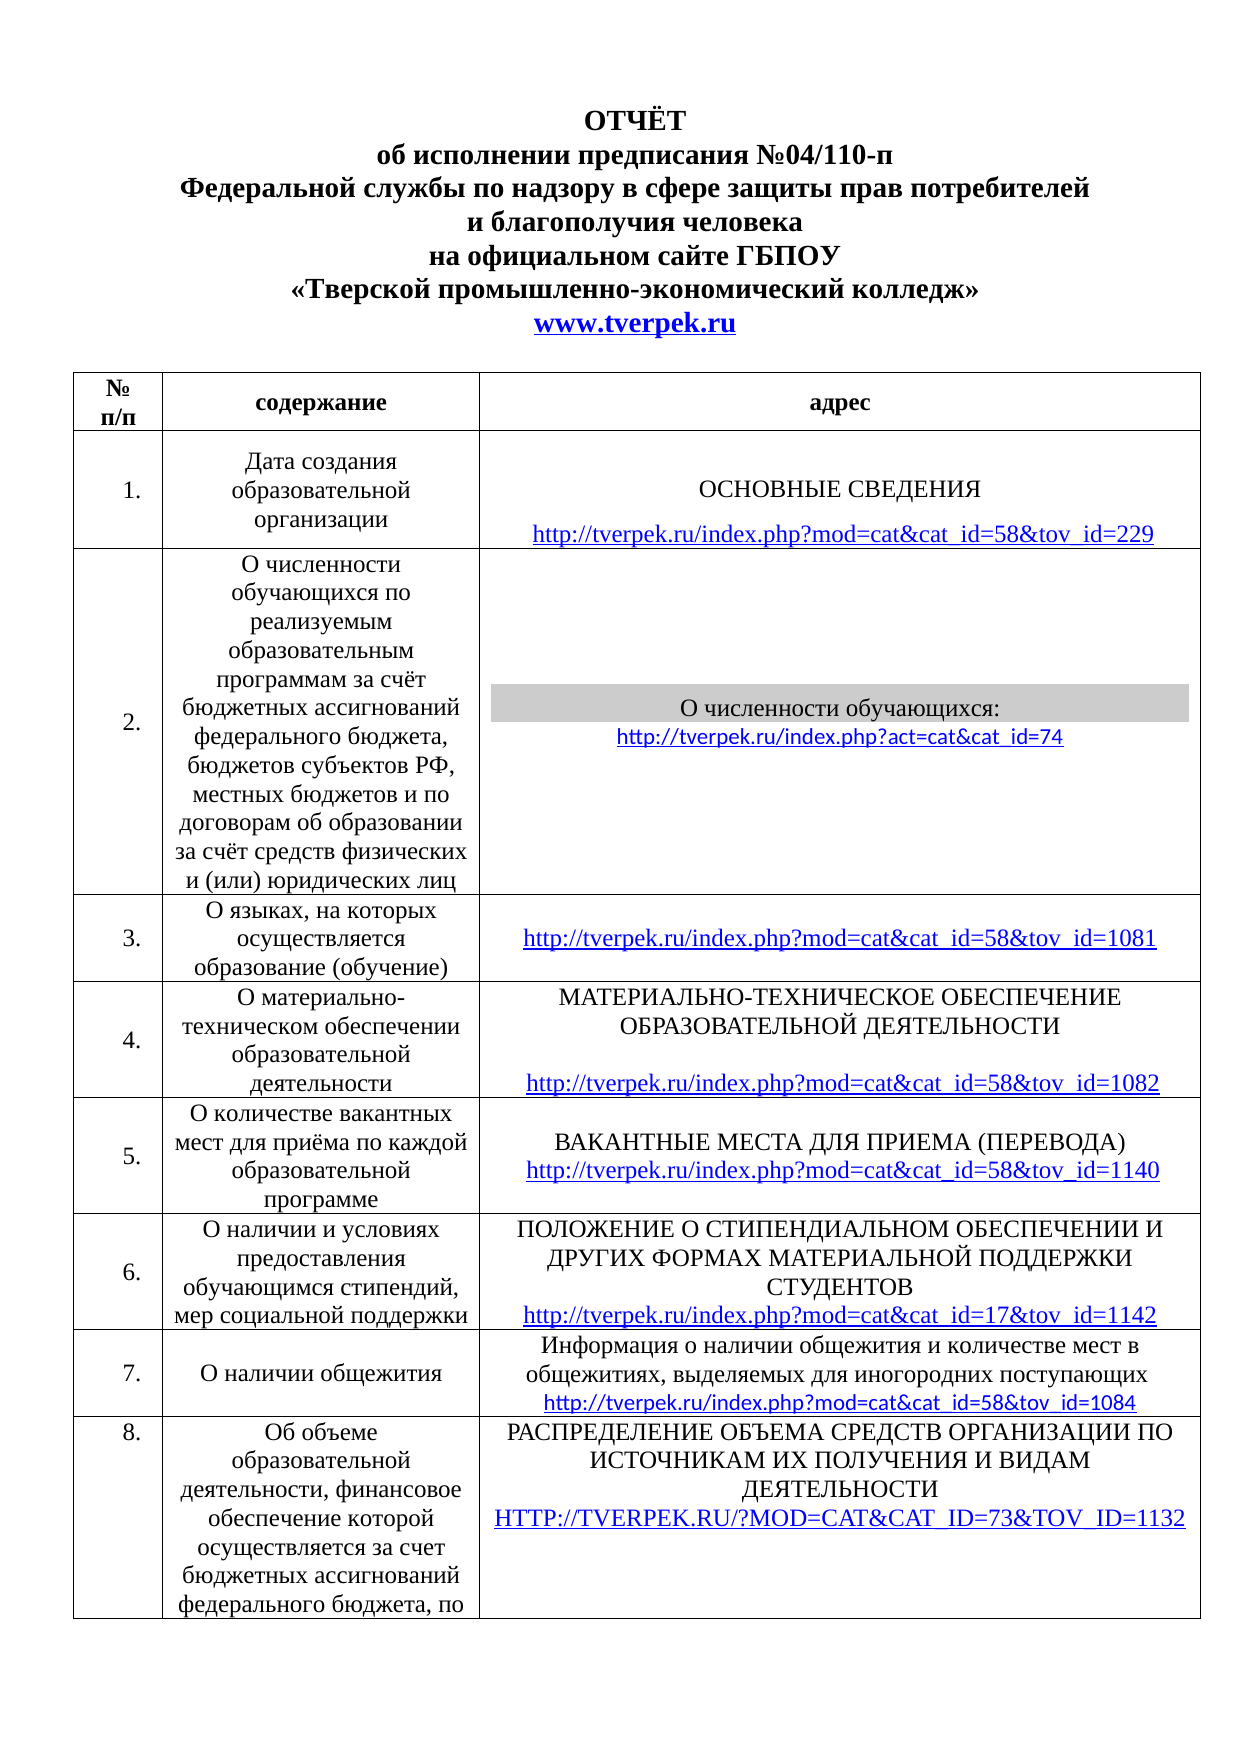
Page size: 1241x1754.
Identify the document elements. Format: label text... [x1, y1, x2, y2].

table_cell ОСНОВНЫЕ СВЕДЕНИЯ http://tverpek.ru/index.php?mod=cat&cat_id=58&tov_id=229 [480, 431, 1200, 548]
table_cell [74, 895, 162, 981]
table_cell ВАКАНТНЫЕ МЕСТА ДЛЯ ПРИЕМА (ПЕРЕВОДА) http://tverpek.ru/index.php?mod=cat&cat_id=58&tov_id=1140 [480, 1098, 1200, 1213]
table_cell http://tverpek.ru/index.php?mod=cat&cat_id=58&tov_id=1081 [480, 895, 1200, 981]
text на официальном сайте ГБПОУ [118, 238, 1152, 271]
table_cell О наличии общежития [163, 1330, 479, 1416]
table_cell [74, 431, 162, 548]
table_cell [74, 1098, 162, 1213]
table_cell ПОЛОЖЕНИЕ О СТИПЕНДИАЛЬНОМ ОБЕСПЕЧЕНИИ И ДРУГИХ ФОРМАХ МАТЕРИАЛЬНОЙ ПОДДЕРЖКИ СТУДЕНТОВ http://tverpek.ru/index.php?mod=cat&cat_id=17&tov_id=1142 [480, 1214, 1200, 1329]
text об исполнении предписания №04/110-п [118, 137, 1152, 171]
table_cell МАТЕРИАЛЬНО-ТЕХНИЧЕСКОЕ ОБЕСПЕЧЕНИЕ ОБРАЗОВАТЕЛЬНОЙ ДЕЯТЕЛЬНОСТИ http://tverpek.ru/index.php?mod=cat&cat_id=58&tov_id=1082 [480, 982, 1200, 1097]
table_header № п/п [74, 373, 162, 430]
text «Тверской промышленно-экономический колледж» [118, 271, 1152, 305]
table_cell О численности обучающихся: http://tverpek.ru/index.php?act=cat&cat_id=74 [480, 549, 1200, 894]
table_header содержание [163, 373, 479, 430]
text и благополучия человека [118, 204, 1152, 238]
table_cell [163, 1417, 479, 1618]
table_cell О материально-техническом обеспечении образовательной деятельности [163, 982, 479, 1097]
text ОТЧЁТ [118, 103, 1152, 137]
table_cell [74, 549, 162, 894]
table_cell Дата создания образовательной организации [163, 431, 479, 548]
table_cell О языках, на которых осуществляется образование (обучение) [163, 895, 479, 981]
table_cell [74, 1417, 162, 1618]
table_cell О наличии и условиях предоставления обучающимся стипендий, мер социальной поддержки [163, 1214, 479, 1329]
text www.tverpek.ru [118, 305, 1152, 338]
table_cell О количестве вакантных мест для приёма по каждой образовательной программе [163, 1098, 479, 1213]
table_header адрес [480, 373, 1200, 430]
table_cell [74, 982, 162, 1097]
table_cell [74, 1330, 162, 1416]
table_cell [480, 1417, 1200, 1618]
table_cell О численности обучающихся по реализуемым образовательным программам за счёт бюджетных ассигнований федерального бюджета, бюджетов субъектов РФ, местных бюджетов и по договорам об образовании за счёт средств физических и (или) юридических лиц [163, 549, 479, 894]
table_cell [74, 1214, 162, 1329]
text Федеральной службы по надзору в сфере защиты прав потребителей [118, 171, 1152, 204]
table_cell Информация о наличии общежития и количестве мест в общежитиях, выделяемых для иногородних поступающих http://tverpek.ru/index.php?mod=cat&cat_id=58&tov_id=1084 [480, 1330, 1200, 1416]
